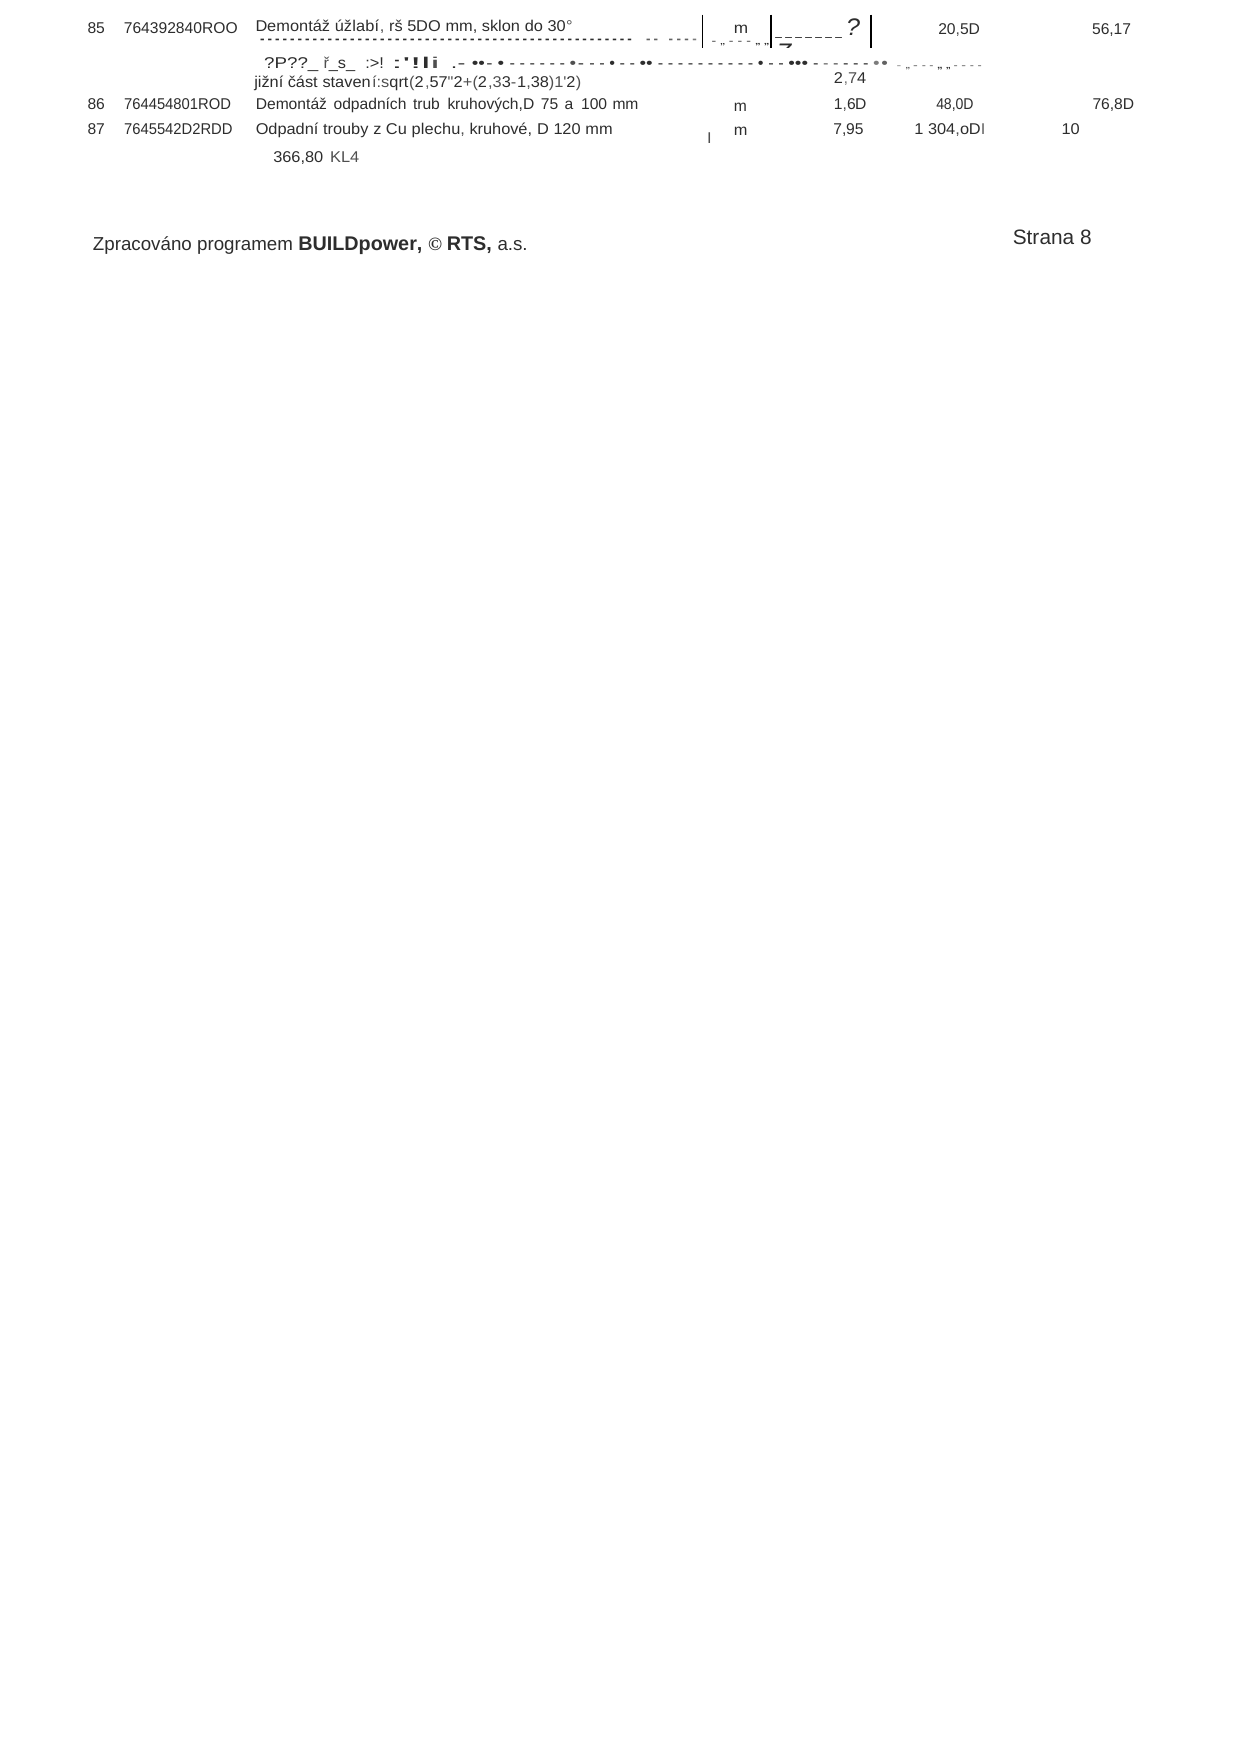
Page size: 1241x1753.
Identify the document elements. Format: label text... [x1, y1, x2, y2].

list 764454801ROD Demontáž odpadních trub kruhových,D 75 a 100 mm m 1,6D 48,0D 76,8D [87, 95, 1228, 114]
text jižní část stavení:sqrt(2,57"2+(2,33-1,38)1'2) 2,74 [254, 72, 1228, 91]
text Zpracováno programem BUILDpower, © RTS, a.s. Strana 8 [93, 225, 1228, 255]
list 7645542D2RDD Odpadní trouby z Cu plechu, kruhové, D 120 mm I m 7,95 1 304,oDI 10 366,80 KL4 [87, 120, 1133, 166]
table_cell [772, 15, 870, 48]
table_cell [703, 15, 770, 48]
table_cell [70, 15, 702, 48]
text ?P??_ ř_s_ :>! :'!li .- ••- • - - - - - - •- - - • - - •• - - - - - - - - - - • - - ••• - - - - - - •• - „ - - - „ „ - - - - [264, 56, 1228, 72]
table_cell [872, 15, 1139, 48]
